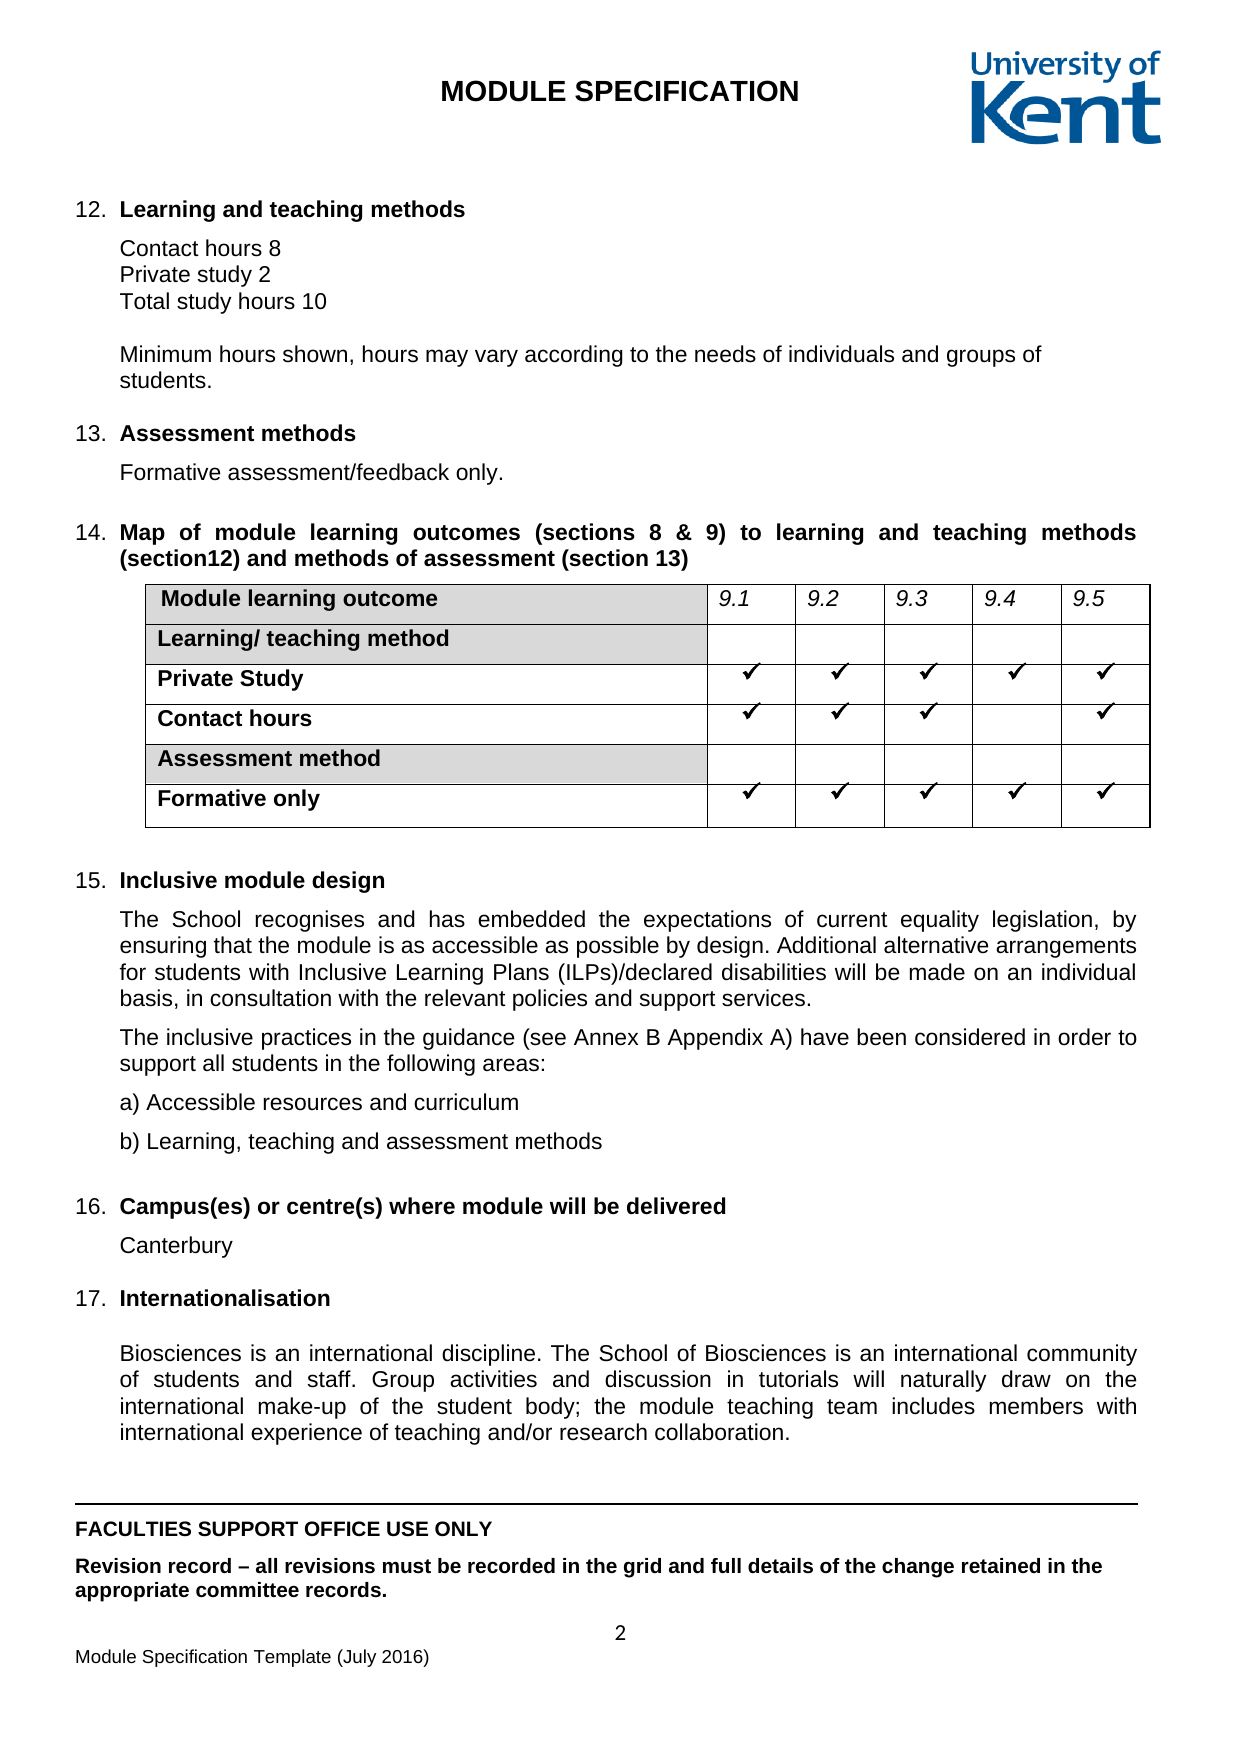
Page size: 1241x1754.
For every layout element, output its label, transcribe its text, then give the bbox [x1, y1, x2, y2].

table_header 9.1 [708, 585, 795, 624]
table_cell [973, 665, 1061, 704]
table_cell Assessment method [146, 745, 707, 783]
table_cell [1062, 785, 1149, 827]
table_header 9.5 [1062, 585, 1149, 624]
text The inclusive practices in the guidance (see Annex B Appendix A) have been considered in order to support all students in the following areas: [119, 1024, 1138, 1076]
table_cell [796, 705, 884, 744]
text Revision record – all revisions must be recorded in the grid and full details of the change retained in the appropriate committee records. [75, 1554, 1138, 1602]
list Map of module learning outcomes (sections 8 & 9) to learning and teaching methods (section12) and methods of assessment (section 13) [75, 519, 1138, 572]
table_cell [973, 745, 1061, 783]
picture [970, 48, 1163, 145]
table_cell Learning/ teaching method [146, 625, 707, 664]
table_cell [796, 625, 884, 664]
table_cell Private Study [146, 665, 707, 704]
table_cell [885, 705, 972, 744]
table_header 9.3 [885, 585, 972, 624]
table_cell [796, 745, 884, 783]
list Learning and teaching methods [75, 196, 1138, 223]
table_cell [1062, 665, 1149, 704]
list Internationalisation [75, 1284, 1138, 1311]
table_cell [708, 745, 795, 783]
table_cell [973, 705, 1061, 744]
text The School recognises and has embedded the expectations of current equality legislation, by ensuring that the module is as accessible as possible by design. Additional alternative arrangements for students with Inclusive Learning Plans (ILPs)/declared disabilities will be made on an individual basis, in consultation with the relevant policies and support services. [119, 906, 1138, 1011]
table_cell [1062, 625, 1149, 664]
table_header 9.2 [796, 585, 884, 624]
table_cell [973, 625, 1061, 664]
table_cell [885, 745, 972, 783]
table_cell [708, 665, 795, 704]
table_cell [708, 625, 795, 664]
table_cell [708, 785, 795, 827]
text Formative assessment/feedback only. [119, 458, 1165, 485]
table_cell [885, 625, 972, 664]
table_cell [708, 705, 795, 744]
text Private study 2 Total study hours 10 [119, 261, 1138, 314]
text b) Learning, teaching and assessment methods [119, 1128, 1138, 1154]
table_cell [1062, 745, 1149, 783]
text Biosciences is an international discipline. The School of Biosciences is an international community of students and staff. Group activities and discussion in tutorials will naturally draw on the international make-up of the student body; the module teaching team includes members with international experience of teaching and/or research collaboration. [119, 1340, 1138, 1446]
text a) Accessible resources and curriculum [119, 1089, 1138, 1115]
text FACULTIES SUPPORT OFFICE USE ONLY [75, 1517, 1138, 1541]
table_cell Formative only [146, 785, 707, 827]
table_cell [1062, 705, 1149, 744]
list Assessment methods [75, 419, 1138, 446]
table_cell [885, 665, 972, 704]
text Canterbury [119, 1232, 1138, 1258]
table_header Module learning outcome [146, 585, 707, 624]
table_cell [973, 785, 1061, 827]
table_header 9.4 [973, 585, 1061, 624]
table_cell [885, 785, 972, 827]
table_cell Contact hours [146, 705, 707, 744]
list Inclusive module design [75, 867, 1138, 893]
text Contact hours 8 [119, 235, 1138, 261]
table_cell [796, 665, 884, 704]
text Minimum hours shown, hours may vary according to the needs of individuals and groups of students. [119, 341, 1138, 393]
table_cell [796, 785, 884, 827]
list Campus(es) or centre(s) where module will be delivered [75, 1193, 1138, 1219]
